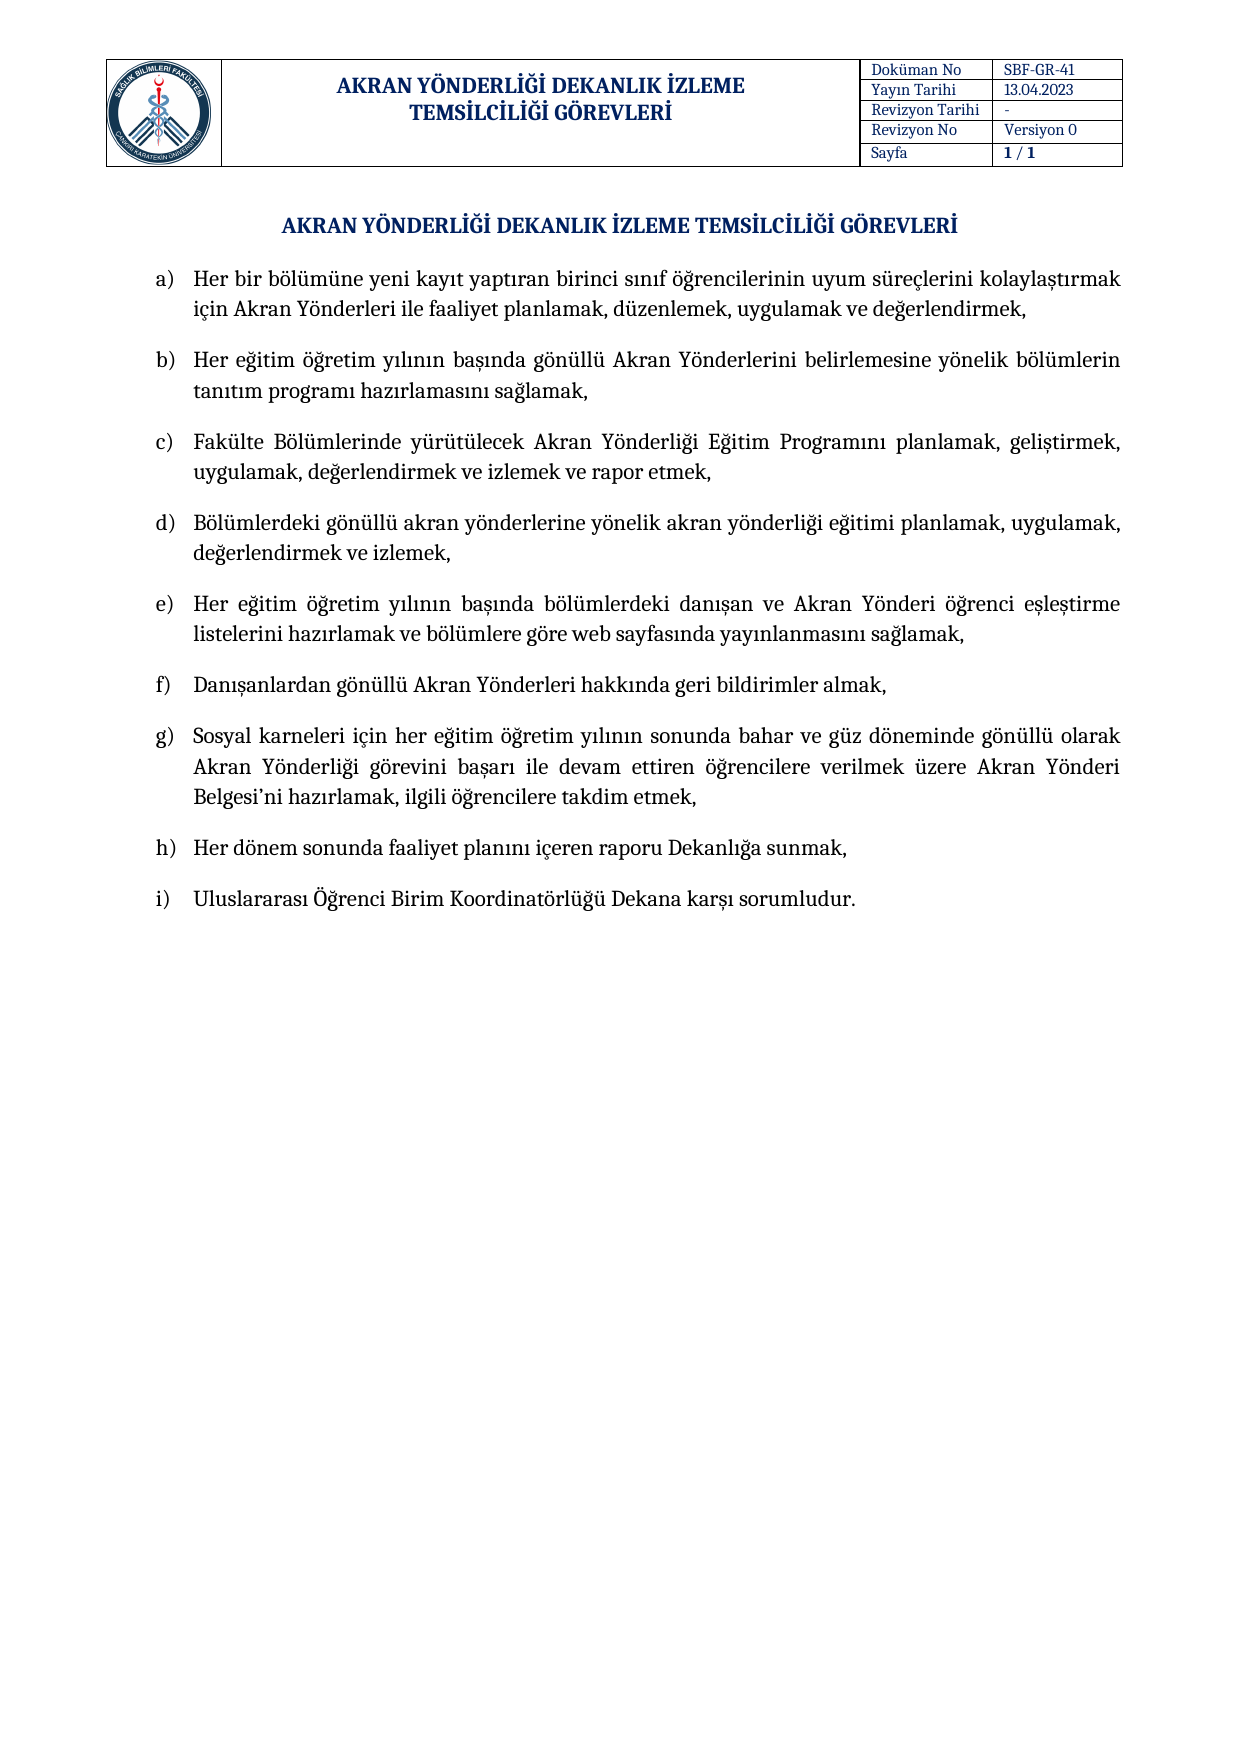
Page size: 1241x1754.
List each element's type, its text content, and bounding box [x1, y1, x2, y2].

list Her bir bölümüne yeni kayıt yaptıran birinci sınıf öğrencilerinin uyum süreçlerini kolaylaştırmak için Akran Yönderleri ile faaliyet planlamak, düzenlemek, uygulamak ve değerlendirmek, [156, 266, 1122, 322]
text AKRAN YÖNDERLİĞİ DEKANLIK İZLEME TEMSİLCİLİĞİ GÖREVLERİ [118, 213, 1122, 239]
list Sosyal karneleri için her eğitim öğretim yılının sonunda bahar ve güz döneminde gönüllü olarak Akran Yönderliği görevini başarı ile devam ettiren öğrencilere verilmek üzere Akran Yönderi Belgesi’ni hazırlamak, ilgili öğrencilere takdim etmek, [156, 723, 1122, 810]
list Uluslararası Öğrenci Birim Koordinatörlüğü Dekana karşı sorumludur. [156, 886, 1122, 912]
list Fakülte Bölümlerinde yürütülecek Akran Yönderliği Eğitim Programını planlamak, geliştirmek, uygulamak, değerlendirmek ve izlemek ve rapor etmek, [156, 428, 1122, 485]
list Her dönem sonunda faaliyet planını içeren raporu Dekanlığa sunmak, [156, 835, 1122, 861]
list Her eğitim öğretim yılının başında gönüllü Akran Yönderlerini belirlemesine yönelik bölümlerin tanıtım programı hazırlamasını sağlamak, [156, 347, 1122, 404]
picture [106, 60, 211, 165]
list Danışanlardan gönüllü Akran Yönderleri hakkında geri bildirimler almak, [156, 672, 1122, 698]
list Bölümlerdeki gönüllü akran yönderlerine yönelik akran yönderliği eğitimi planlamak, uygulamak, değerlendirmek ve izlemek, [156, 510, 1122, 566]
list Her eğitim öğretim yılının başında bölümlerdeki danışan ve Akran Yönderi öğrenci eşleştirme listelerini hazırlamak ve bölümlere göre web sayfasında yayınlanmasını sağlamak, [156, 591, 1122, 647]
